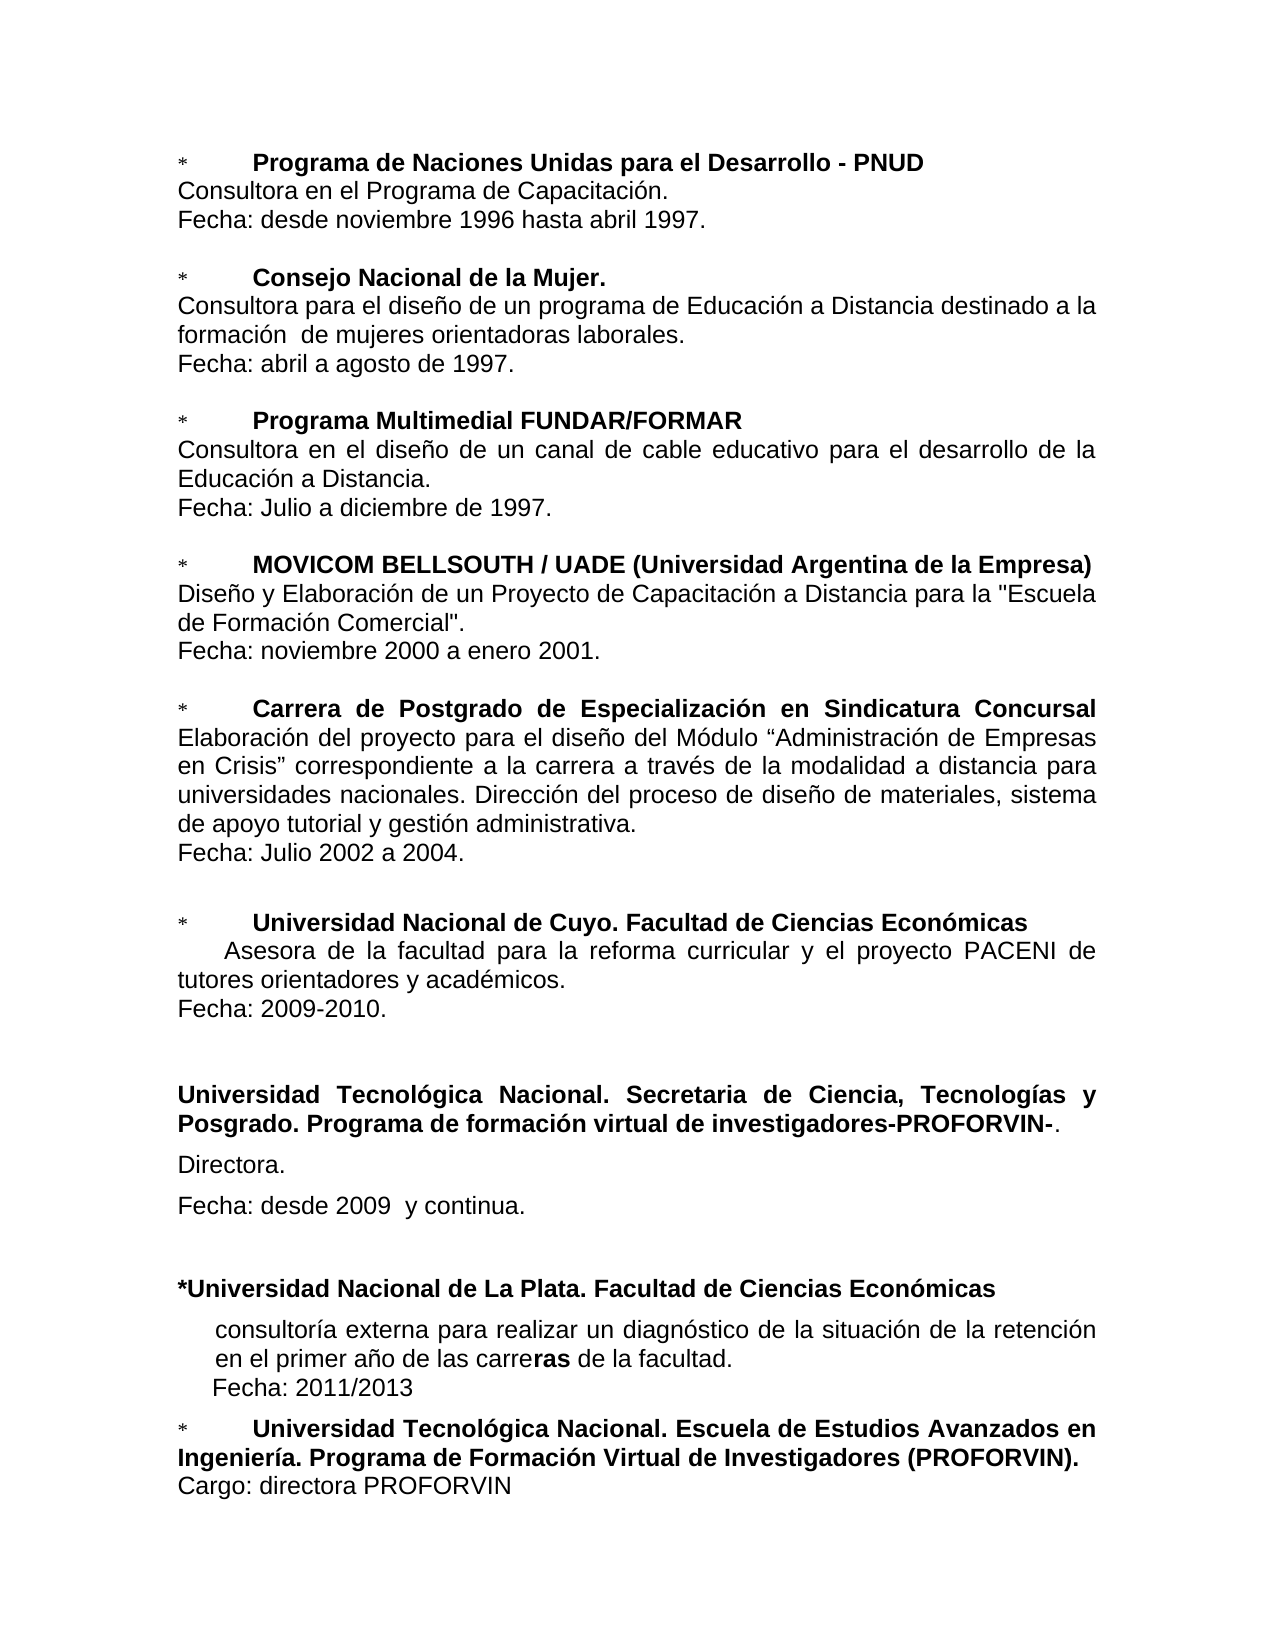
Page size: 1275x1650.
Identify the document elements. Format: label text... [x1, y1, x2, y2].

text Fecha: Julio a diciembre de 1997. [177, 493, 1098, 521]
text Consultora en el diseño de un canal de cable educativo para el desarrollo de la Educación a Distancia. [177, 435, 1098, 493]
text Cargo: directora PROFORVIN [177, 1471, 1098, 1500]
text Fecha: desde noviembre 1996 hasta abril 1997. [177, 205, 1098, 234]
text Fecha: desde 2009 y continua. [177, 1191, 1098, 1220]
text Fecha: 2011/2013 [177, 1373, 1098, 1401]
text *Universidad Nacional de La Plata. Facultad de Ciencias Económicas [177, 1274, 1098, 1303]
text Directora. [177, 1150, 1098, 1179]
list Programa Multimedial FUNDAR/FORMAR [177, 406, 1098, 435]
text Consultora para el diseño de un programa de Educación a Distancia destinado a la formación de mujeres orientadoras laborales. [177, 291, 1098, 349]
list Carrera de Postgrado de Especialización en Sindicatura Concursal Elaboración del proyecto para el diseño del Módulo “Administración de Empresas en Crisis” correspondiente a la carrera a través de la modalidad a distancia para universidades nacionales. Dirección del proceso de diseño de materiales, sistema de apoyo tutorial y gestión administrativa. [177, 694, 1098, 838]
text Universidad Tecnológica Nacional. Secretaria de Ciencia, Tecnologías y Posgrado. Programa de formación virtual de investigadores-PROFORVIN-. [177, 1080, 1098, 1138]
text Fecha: noviembre 2000 a enero 2001. [177, 636, 1098, 665]
list Programa de Naciones Unidas para el Desarrollo - PNUD [177, 148, 1098, 176]
text Fecha: Julio 2002 a 2004. [177, 838, 1098, 866]
text Asesora de la facultad para la reforma curricular y el proyecto PACENI de tutores orientadores y académicos. [177, 936, 1098, 994]
text Fecha: 2009-2010. [177, 994, 1098, 1023]
text Diseño y Elaboración de un Proyecto de Capacitación a Distancia para la "Escuela de Formación Comercial". [177, 579, 1098, 636]
text Consultora en el Programa de Capacitación. [177, 176, 1098, 205]
list Consejo Nacional de la Mujer. [177, 263, 1098, 291]
list Universidad Tecnológica Nacional. Escuela de Estudios Avanzados en Ingeniería. Programa de Formación Virtual de Investigadores (PROFORVIN). [177, 1414, 1098, 1471]
list Universidad Nacional de Cuyo. Facultad de Ciencias Económicas [177, 908, 1098, 936]
text Fecha: abril a agosto de 1997. [177, 349, 1098, 378]
list MOVICOM BELLSOUTH / UADE (Universidad Argentina de la Empresa) [177, 550, 1098, 579]
text consultoría externa para realizar un diagnóstico de la situación de la retención en el primer año de las carreras de la facultad. [215, 1315, 1098, 1373]
